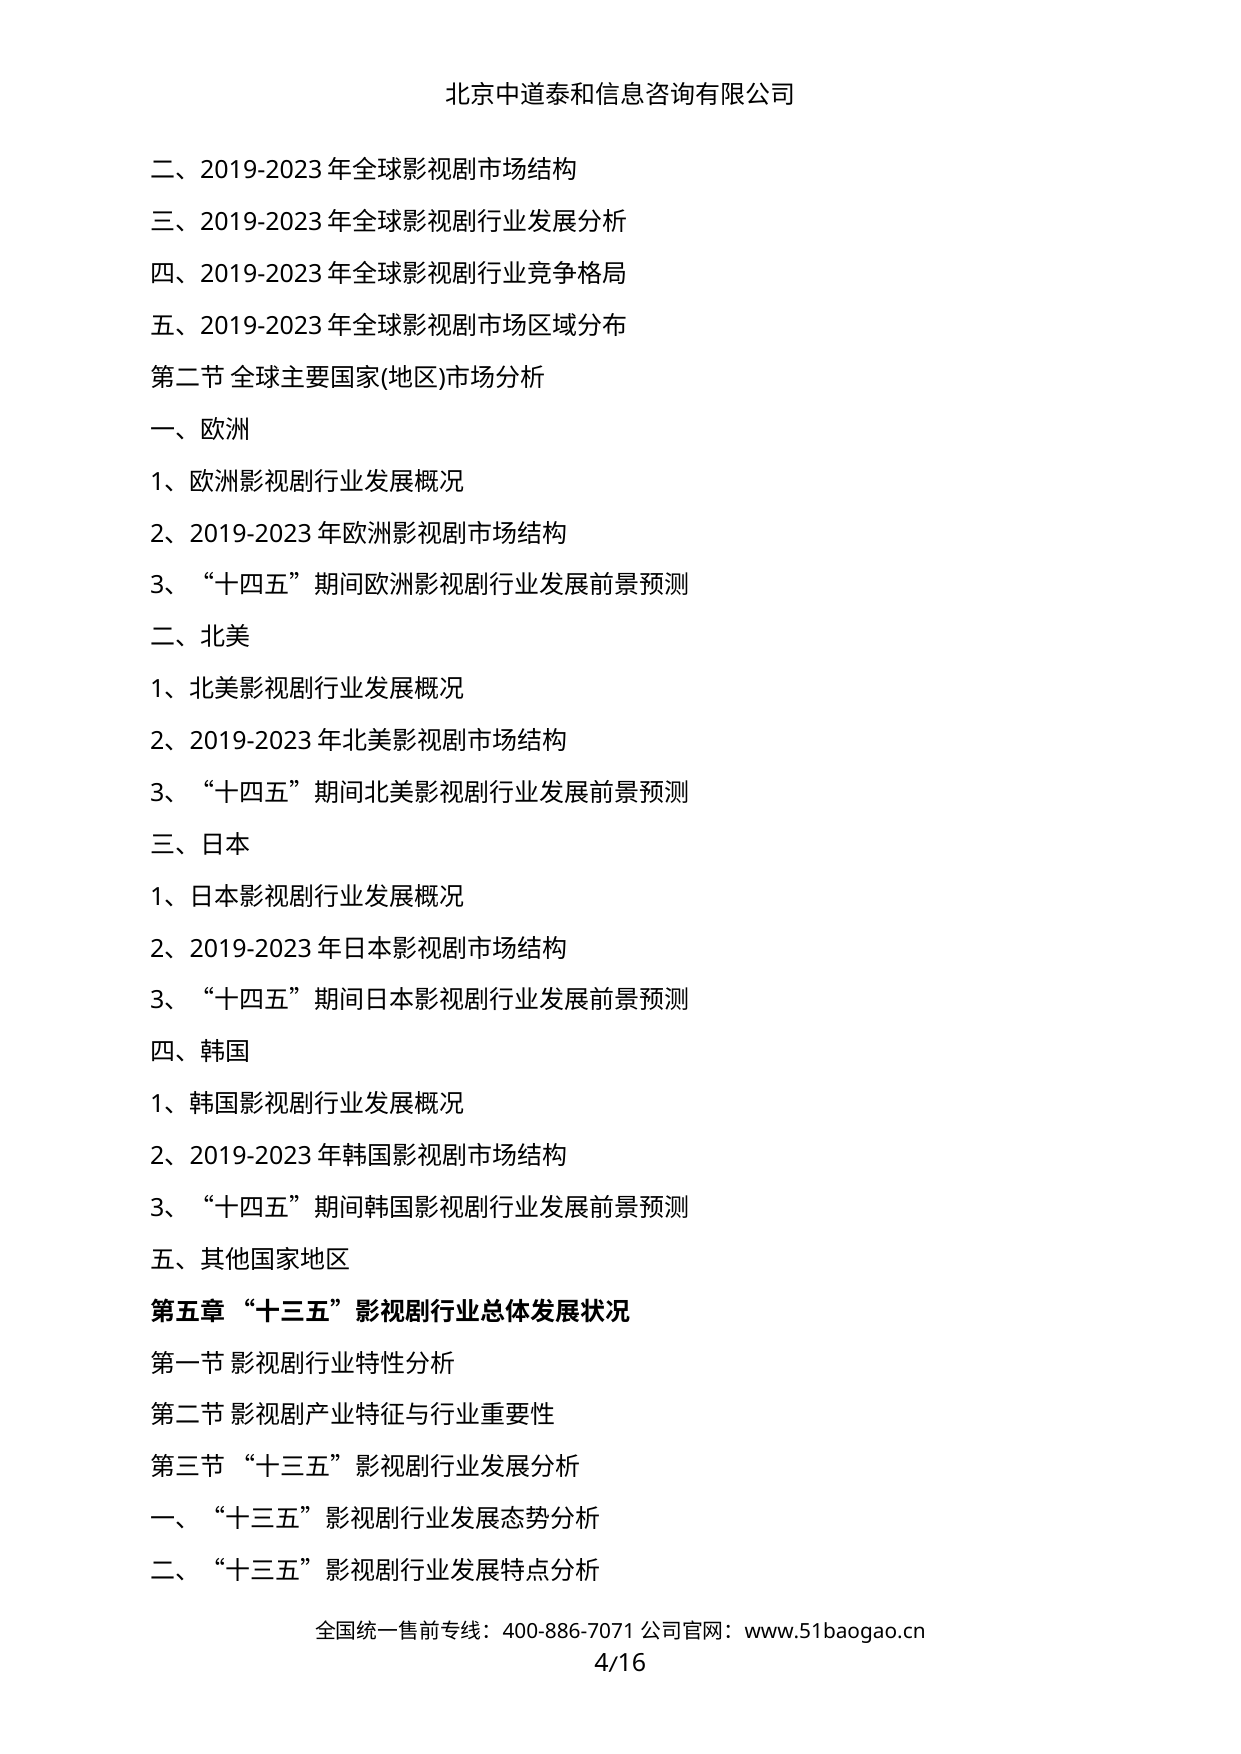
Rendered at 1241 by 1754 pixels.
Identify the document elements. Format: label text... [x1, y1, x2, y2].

text 三、日本 [150, 824, 1090, 861]
text 第三节 “十三五”影视剧行业发展分析 [150, 1447, 1090, 1483]
text 第二节 影视剧产业特征与行业重要性 [150, 1395, 1090, 1431]
text 3、“十四五”期间欧洲影视剧行业发展前景预测 [150, 565, 1090, 601]
text 二、“十三五”影视剧行业发展特点分析 [150, 1551, 1090, 1587]
text 第五章 “十三五”影视剧行业总体发展状况 [150, 1291, 1090, 1327]
text 2、2019-2023年日本影视剧市场结构 [150, 928, 1090, 964]
text 3、“十四五”期间韩国影视剧行业发展前景预测 [150, 1187, 1090, 1224]
text 二、2019-2023年全球影视剧市场结构 [150, 150, 1090, 186]
text 五、2019-2023年全球影视剧市场区域分布 [150, 306, 1090, 342]
text 第一节 影视剧行业特性分析 [150, 1343, 1090, 1379]
text 3、“十四五”期间北美影视剧行业发展前景预测 [150, 772, 1090, 809]
text 一、欧洲 [150, 409, 1090, 446]
text 二、北美 [150, 617, 1090, 653]
text 1、北美影视剧行业发展概况 [150, 669, 1090, 705]
text 3、“十四五”期间日本影视剧行业发展前景预测 [150, 980, 1090, 1016]
text 一、“十三五”影视剧行业发展态势分析 [150, 1499, 1090, 1535]
text 第二节 全球主要国家(地区)市场分析 [150, 357, 1090, 394]
text 四、2019-2023年全球影视剧行业竞争格局 [150, 254, 1090, 290]
text 2、2019-2023年韩国影视剧市场结构 [150, 1136, 1090, 1172]
text 四、韩国 [150, 1032, 1090, 1068]
text 1、日本影视剧行业发展概况 [150, 876, 1090, 912]
text 三、2019-2023年全球影视剧行业发展分析 [150, 202, 1090, 238]
text 2、2019-2023年北美影视剧市场结构 [150, 721, 1090, 757]
text 五、其他国家地区 [150, 1239, 1090, 1276]
text 2、2019-2023年欧洲影视剧市场结构 [150, 513, 1090, 549]
text 1、韩国影视剧行业发展概况 [150, 1084, 1090, 1120]
text 1、欧洲影视剧行业发展概况 [150, 461, 1090, 497]
